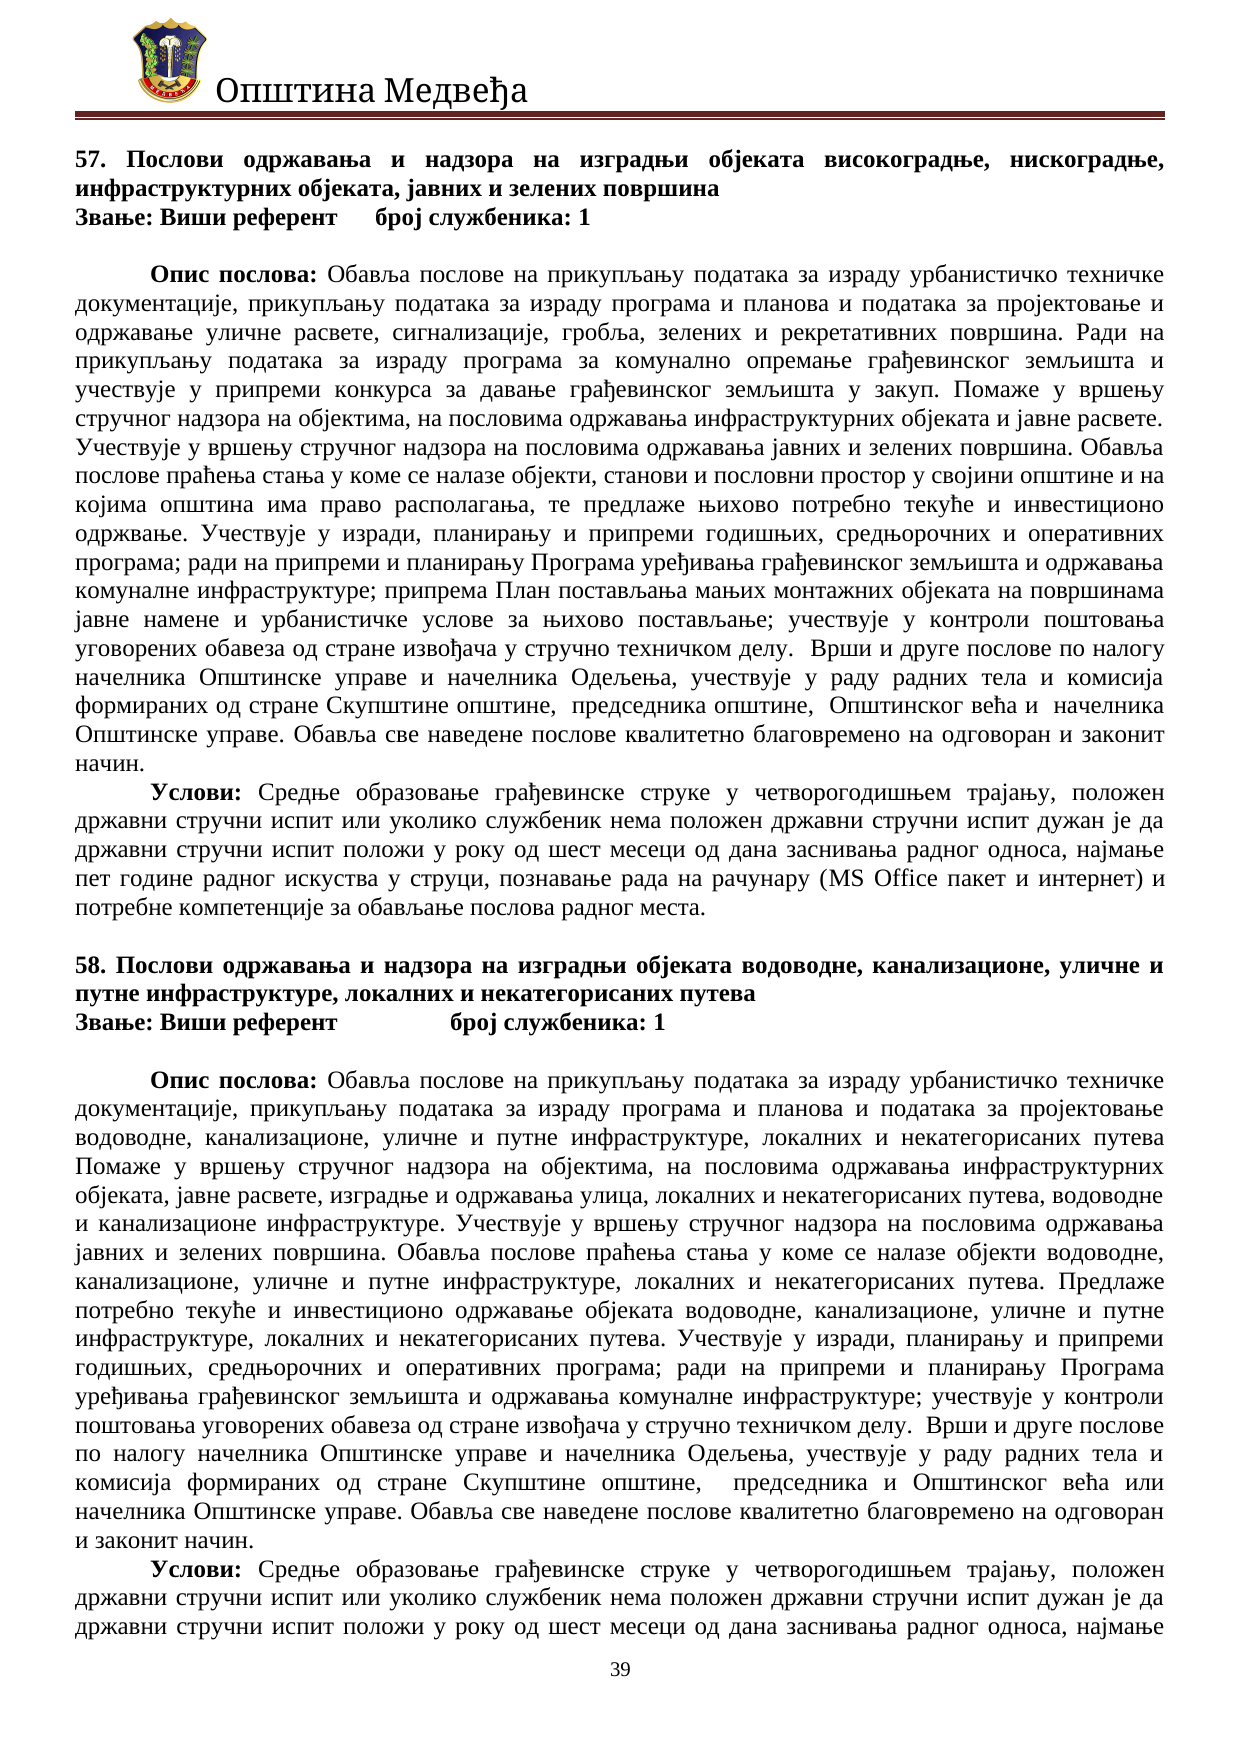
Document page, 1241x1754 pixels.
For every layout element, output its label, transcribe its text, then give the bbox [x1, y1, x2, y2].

text 58. Послови одржавања и надзора на изградњи објеката водоводне, канализационе, уличне и путне инфраструктуре, локалних и некатегорисаних путева [75, 950, 1165, 1007]
text Звање: Виши референт број службеника: 1 [75, 1007, 1165, 1036]
text Опис послова: Обавља послове на прикупљању података за израду урбанистичко техничке документације, прикупљању података за израду програма и планова и података за пројектовање и одржавање уличне расвете, сигнализације, гробља, зелених и рекретативних површина. Ради на прикупљању података за израду програма за комунално опремање грађевинског земљишта и учествује у припреми конкурса за давање грађевинског земљишта у закуп. Помаже у вршењу стручног надзора на објектима, на пословима одржавања инфраструктурних објеката и јавне расвете. Учествује у вршењу стручног надзора на пословима одржавања јавних и зелених површина. Обавља послове праћења стања у коме се налазе објекти, станови и пословни простор у својини општине и на којима општина има право располагања, те предлаже њихово потребно текуће и инвестиционо одржвање. Учествује у изради, планирању и припреми годишњих, средњорочних и оперативних програма; ради на припреми и планирању Програма уређивања грађевинског земљишта и одржавања комуналне инфраструктуре; припрема План постављања мањих монтажних објеката на површинама јавне намене и урбанистичке услове за њихово постављање; учествује у контроли поштовања уговорених обавеза од стране извођача у стручно техничком делу. Врши и друге послове по налогу начелника Општинске управе и начелника Одељења, учествује у раду радних тела и комисија формираних од стране Скупштине општине, председника општине, Општинског већа и начелника Општинске управе. Обавља све наведене послове квалитетно благовремено на одговоран и законит начин. [75, 259, 1165, 777]
text Опис послова: Обавља послове на прикупљању података за израду урбанистичко техничке документације, прикупљању података за израду програма и планова и података за пројектовање водоводне, канализационе, уличне и путне инфраструктуре, локалних и некатегорисаних путева Помаже у вршењу стручног надзора на објектима, на пословима одржавања инфраструктурних објеката, јавне расвете, изградње и одржавања улица, локалних и некатегорисаних путева, водоводне и канализационе инфраструктуре. Учествује у вршењу стручног надзора на пословима одржавања јавних и зелених површина. Обавља послове праћења стања у коме се налазе објекти водоводне, канализационе, уличне и путне инфраструктуре, локалних и некатегорисаних путева. Предлаже потребно текуће и инвестиционо одржавање објеката водоводне, канализационе, уличне и путне инфраструктуре, локалних и некатегорисаних путева. Учествује у изради, планирању и припреми годишњих, средњорочних и оперативних програма; ради на припреми и планирању Програма уређивања грађевинског земљишта и одржавања комуналне инфраструктуре; учествује у контроли поштовања уговорених обавеза од стране извођача у стручно техничком делу. Врши и друге послове по налогу начелника Општинске управе и начелника Одељења, учествује у раду радних тела и комисија формираних од стране Скупштине општине, председника и Општинског већа или начелника Општинске управе. Обавља све наведене послове квалитетно благовремено на одговоран и законит начин. [75, 1065, 1165, 1554]
text 57. Послови одржавања и надзора на изградњи објеката високоградње, нискоградње, инфраструктурних објеката, јавних и зелених површина [75, 144, 1165, 202]
picture [132, 17, 208, 103]
text Звање: Виши референт број службеника: 1 [75, 202, 1165, 231]
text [75, 1554, 1165, 1640]
